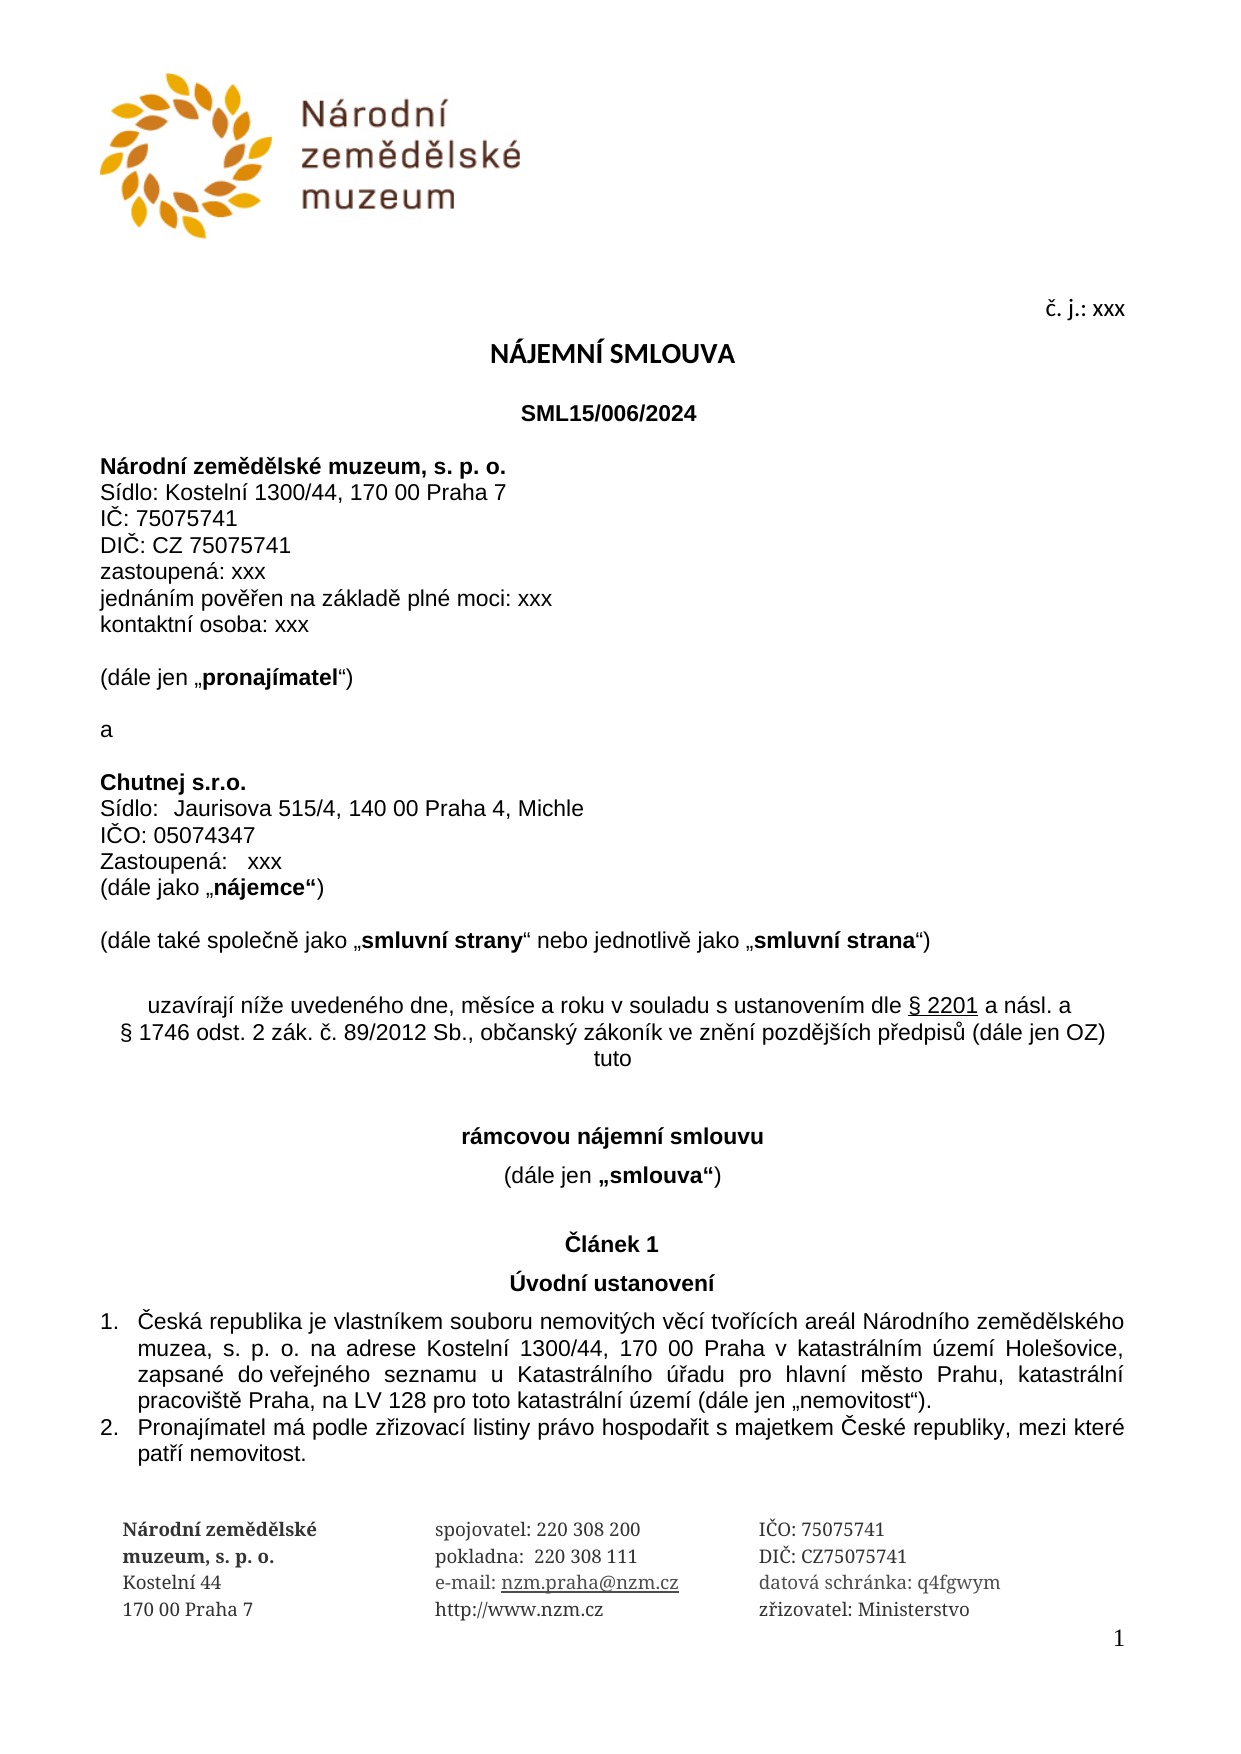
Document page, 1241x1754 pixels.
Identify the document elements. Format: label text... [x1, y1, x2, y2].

text kontaktní osoba: xxx [100, 611, 1125, 637]
text Chutnej s.r.o. [100, 769, 1125, 795]
text č. j.: xxx [100, 293, 1125, 323]
text Sídlo: Kostelní 1300/44, 170 00 Praha 7 [100, 479, 1125, 505]
list Pronajímatel má podle zřizovací listiny právo hospodařit s majetkem České republiky, mezi které patří nemovitost. [100, 1414, 1125, 1466]
text (dále jako „nájemce“) [100, 874, 1125, 901]
text IČ: 75075741 [100, 505, 1125, 532]
text Národní zemědělské muzeum, s. p. o. [100, 453, 1125, 479]
text (dále také společně jako „smluvní strany“ nebo jednotlivě jako „smluvní strana“) [100, 927, 1125, 953]
text jednáním pověřen na základě plné moci: xxx [100, 584, 1125, 611]
text Článek 1 [100, 1231, 1123, 1257]
text zastoupená: xxx [100, 558, 1125, 584]
text uzavírají níže uvedeného dne, měsíce a roku v souladu s ustanovením dle § 2201 a násl. a § 1746 odst. 2 zák. č. 89/2012 Sb., občanský zákoník ve znění pozdějších předpisů (dále jen OZ) tuto [100, 992, 1125, 1071]
text IČO: 05074347 [100, 822, 1125, 848]
text NÁJEMNÍ SMLOUVA [100, 336, 1125, 371]
picture [100, 73, 520, 239]
text a [100, 716, 1125, 743]
text Sídlo: Jaurisova 515/4, 140 00 Praha 4, Michle [100, 795, 1125, 822]
list Česká republika je vlastníkem souboru nemovitých věcí tvořících areál Národního zemědělského muzea, s. p. o. na adrese Kostelní 1300/44, 170 00 Praha v katastrálním území Holešovice, zapsané do veřejného seznamu u Katastrálního úřadu pro hlavní město Prahu, katastrální pracoviště Praha, na LV 128 pro toto katastrální území (dále jen „nemovitost“). [100, 1308, 1125, 1414]
text Úvodní ustanovení [100, 1269, 1123, 1296]
text (dále jen „pronajímatel“) [100, 663, 1125, 690]
text SML15/006/2024 [100, 400, 1125, 426]
text Zastoupená: xxx [100, 848, 1125, 874]
text DIČ: CZ 75075741 [100, 532, 1125, 558]
text rámcovou nájemní smlouvu [100, 1123, 1125, 1149]
text (dále jen „smlouva“) [100, 1162, 1125, 1188]
